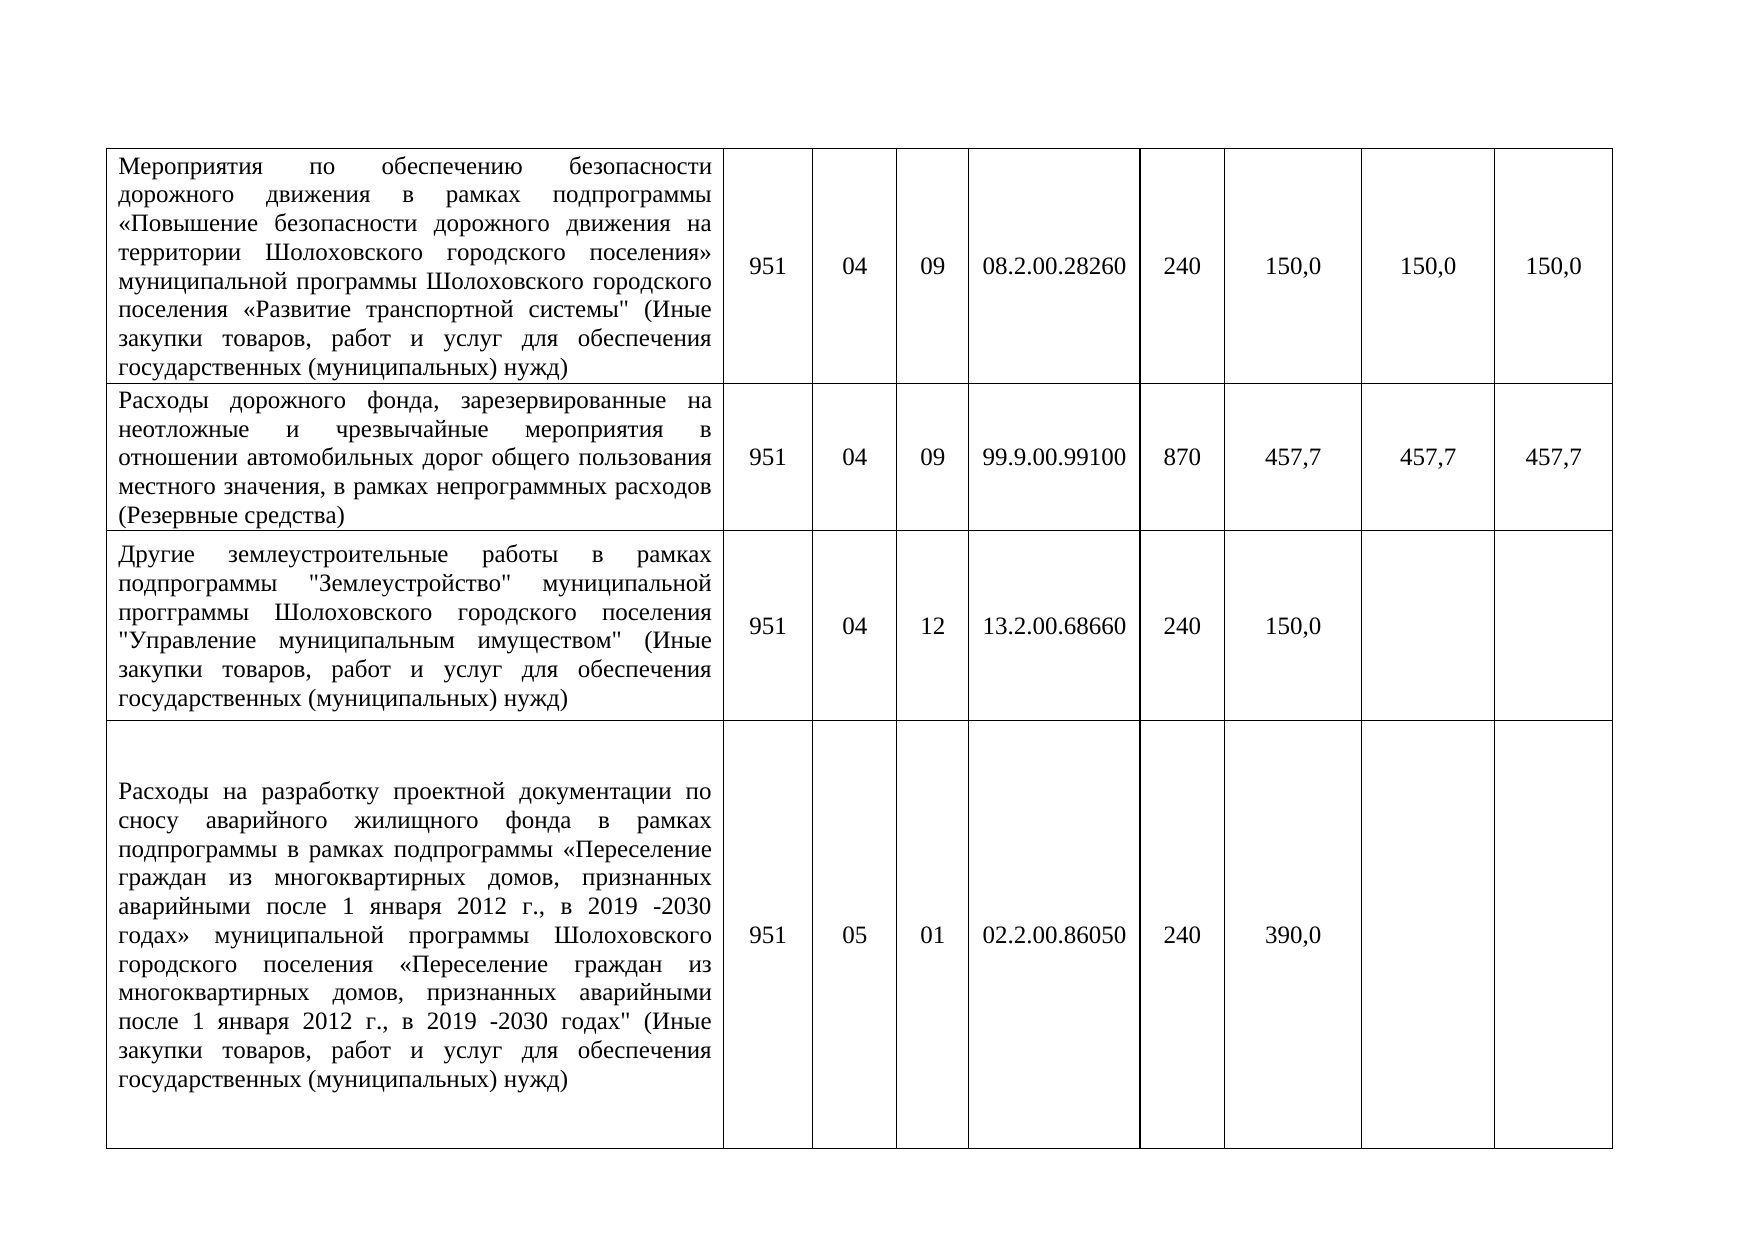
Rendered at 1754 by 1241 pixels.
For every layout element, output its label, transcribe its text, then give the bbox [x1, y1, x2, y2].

table_cell Мероприятия по обеспечению безопасности дорожного движения в рамках подпрограммы «Повышение безопасности дорожного движения на территории Шолоховского городского поселения» муниципальной программы Шолоховского городского поселения «Развитие транспортной системы" (Иные закупки товаров, работ и услуг для обеспечения государственных (муниципальных) нужд) [107, 149, 723, 383]
table_cell 04 [813, 384, 896, 530]
table_cell 457,7 [1495, 384, 1612, 530]
table_cell 240 [1141, 149, 1224, 383]
table_cell 150,0 [1225, 531, 1361, 720]
table_cell [1362, 531, 1494, 720]
table_cell Другие землеустроительные работы в рамках подпрограммы "Землеустройство" муниципальной прогграммы Шолоховского городского поселения "Управление муниципальным имуществом" (Иные закупки товаров, работ и услуг для обеспечения государственных (муниципальных) нужд) [107, 531, 723, 720]
table_cell [1495, 721, 1612, 1147]
table_cell 99.9.00.99100 [969, 384, 1139, 530]
table_cell 951 [724, 721, 812, 1147]
table_cell 09 [897, 384, 968, 530]
table_cell 240 [1141, 531, 1224, 720]
table_cell 150,0 [1225, 149, 1361, 383]
table_cell 457,7 [1225, 384, 1361, 530]
table_cell 05 [813, 721, 896, 1147]
table_cell 09 [897, 149, 968, 383]
table_cell 951 [724, 531, 812, 720]
table_cell 02.2.00.86050 [969, 721, 1139, 1147]
table_cell Расходы на разработку проектной документации по сносу аварийного жилищного фонда в рамках подпрограммы в рамках подпрограммы «Переселение граждан из многоквартирных домов, признанных аварийными после 1 января 2012 г., в 2019 -2030 годах» муниципальной программы Шолоховского городского поселения «Переселение граждан из многоквартирных домов, признанных аварийными после 1 января 2012 г., в 2019 -2030 годах" (Иные закупки товаров, работ и услуг для обеспечения государственных (муниципальных) нужд) [107, 721, 723, 1147]
table_cell 870 [1141, 384, 1224, 530]
table_cell [1495, 531, 1612, 720]
table_cell 08.2.00.28260 [969, 149, 1139, 383]
table_cell 01 [897, 721, 968, 1147]
table_cell 04 [813, 149, 896, 383]
table_cell 13.2.00.68660 [969, 531, 1139, 720]
table_cell 457,7 [1362, 384, 1494, 530]
table_cell 150,0 [1495, 149, 1612, 383]
table_cell 240 [1141, 721, 1224, 1147]
table_cell 150,0 [1362, 149, 1494, 383]
table_cell 951 [724, 384, 812, 530]
table_cell [1362, 721, 1494, 1147]
table_cell 390,0 [1225, 721, 1361, 1147]
table_cell 951 [724, 149, 812, 383]
table_cell 12 [897, 531, 968, 720]
table_cell 04 [813, 531, 896, 720]
table_cell Расходы дорожного фонда, зарезервированные на неотложные и чрезвычайные мероприятия в отношении автомобильных дорог общего пользования местного значения, в рамках непрограммных расходов (Резервные средства) [107, 384, 723, 530]
